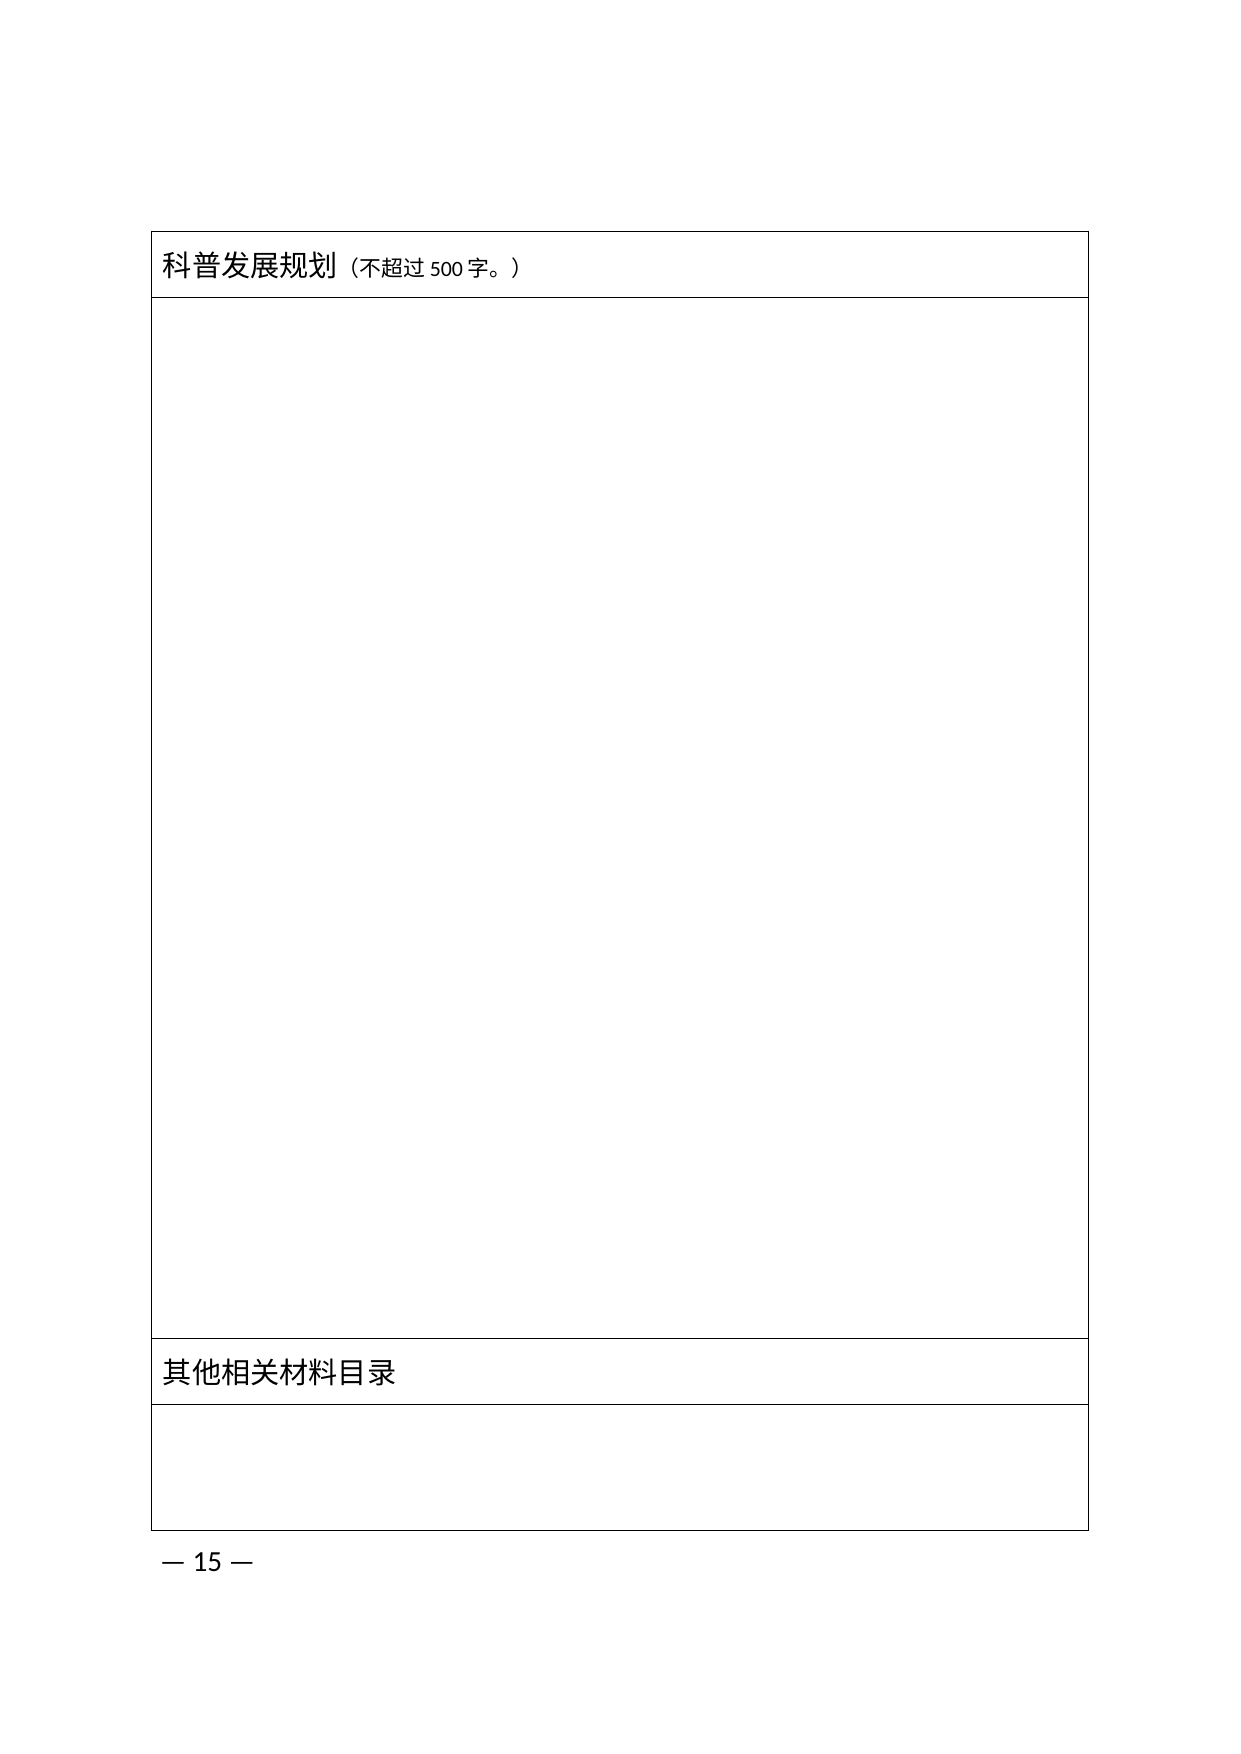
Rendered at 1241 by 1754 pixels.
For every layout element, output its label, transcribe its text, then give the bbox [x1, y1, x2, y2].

table_cell 其他相关材料目录 [152, 1339, 1088, 1404]
table_cell [152, 1405, 1088, 1529]
table_cell [152, 298, 1088, 1338]
table_cell 科普发展规划（不超过500字。） [152, 232, 1088, 297]
